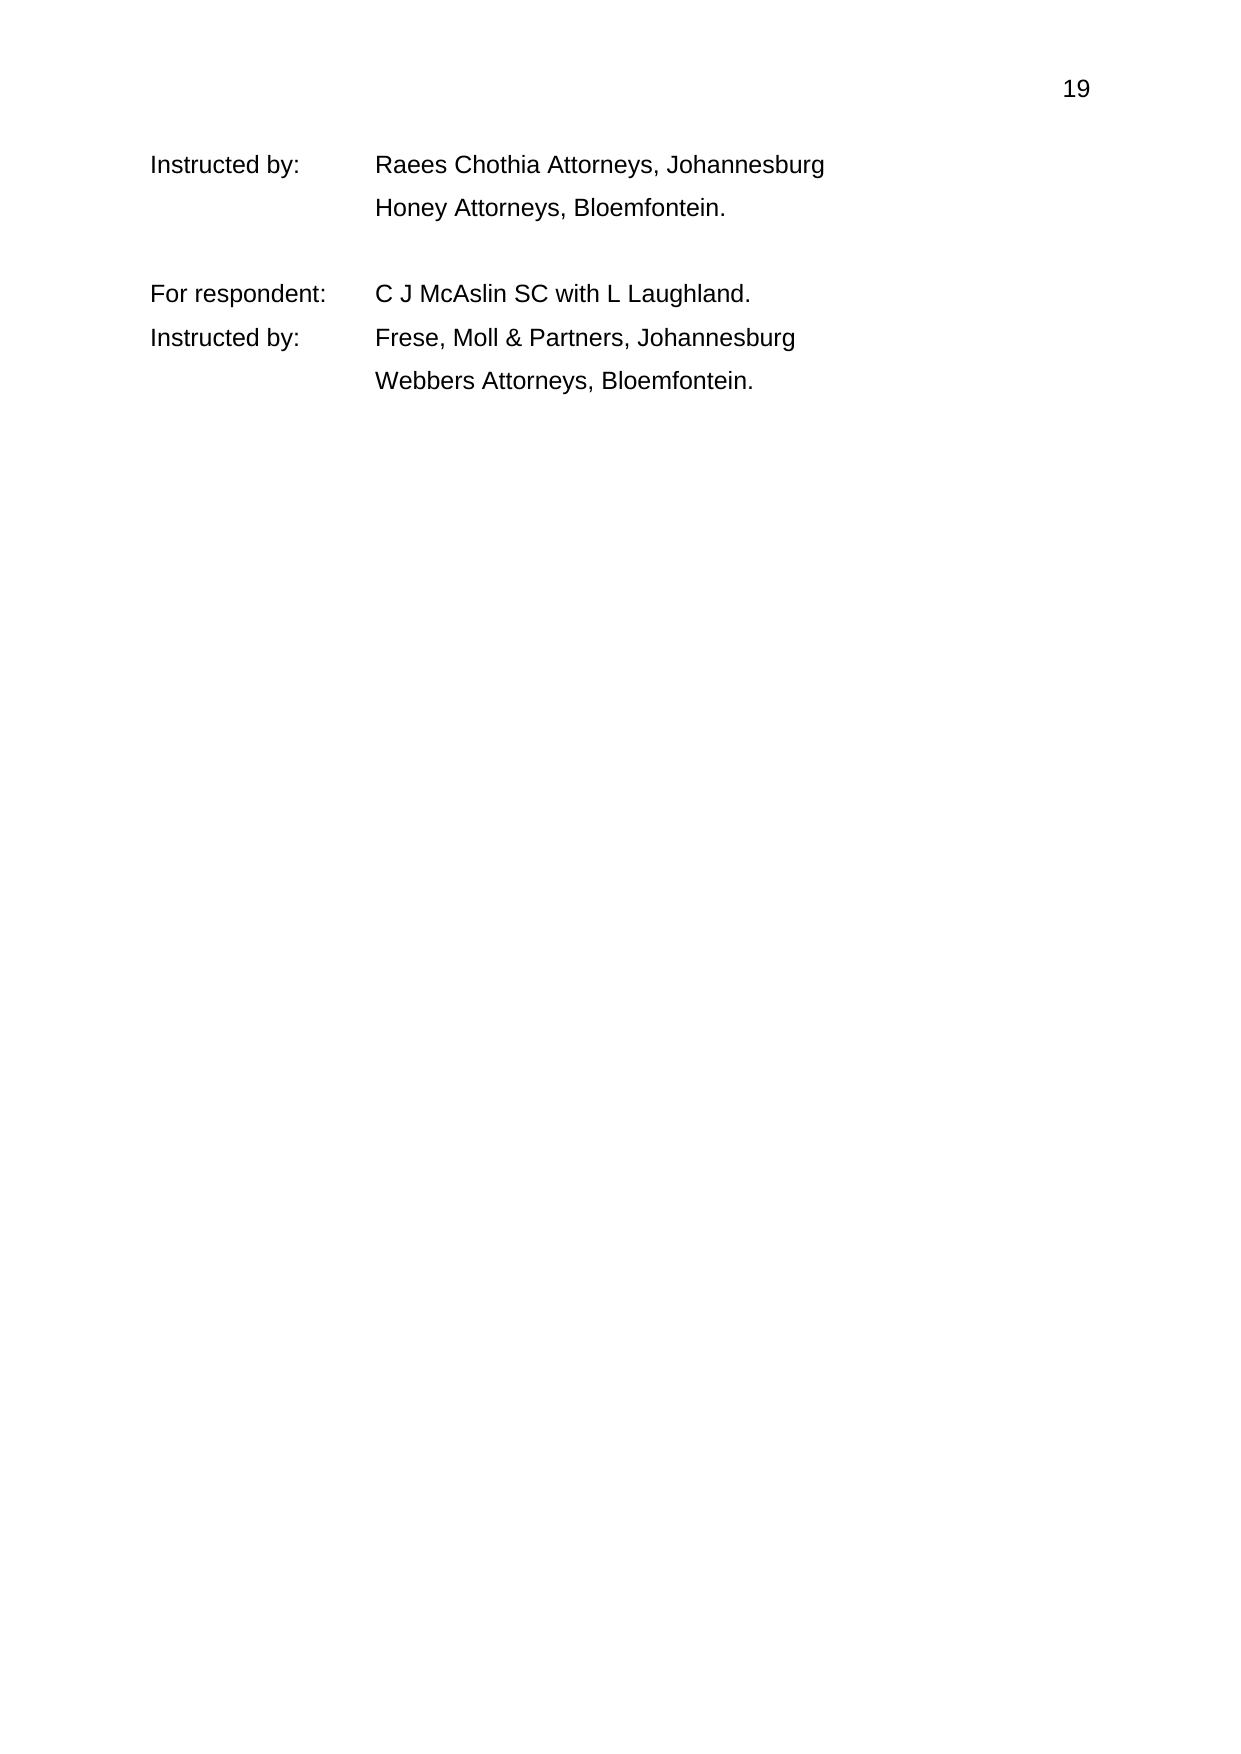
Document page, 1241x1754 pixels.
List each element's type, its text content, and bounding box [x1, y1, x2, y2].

text Webbers Attorneys, Bloemfontein. [300, 366, 1090, 394]
text Instructed by: Frese, Moll & Partners, Johannesburg [150, 322, 1090, 351]
text For respondent: C J McAslin SC with L Laughland. [150, 279, 1090, 308]
text Honey Attorneys, Bloemfontein. [300, 193, 1090, 222]
text Instructed by: Raees Chothia Attorneys, Johannesburg [150, 150, 1090, 179]
